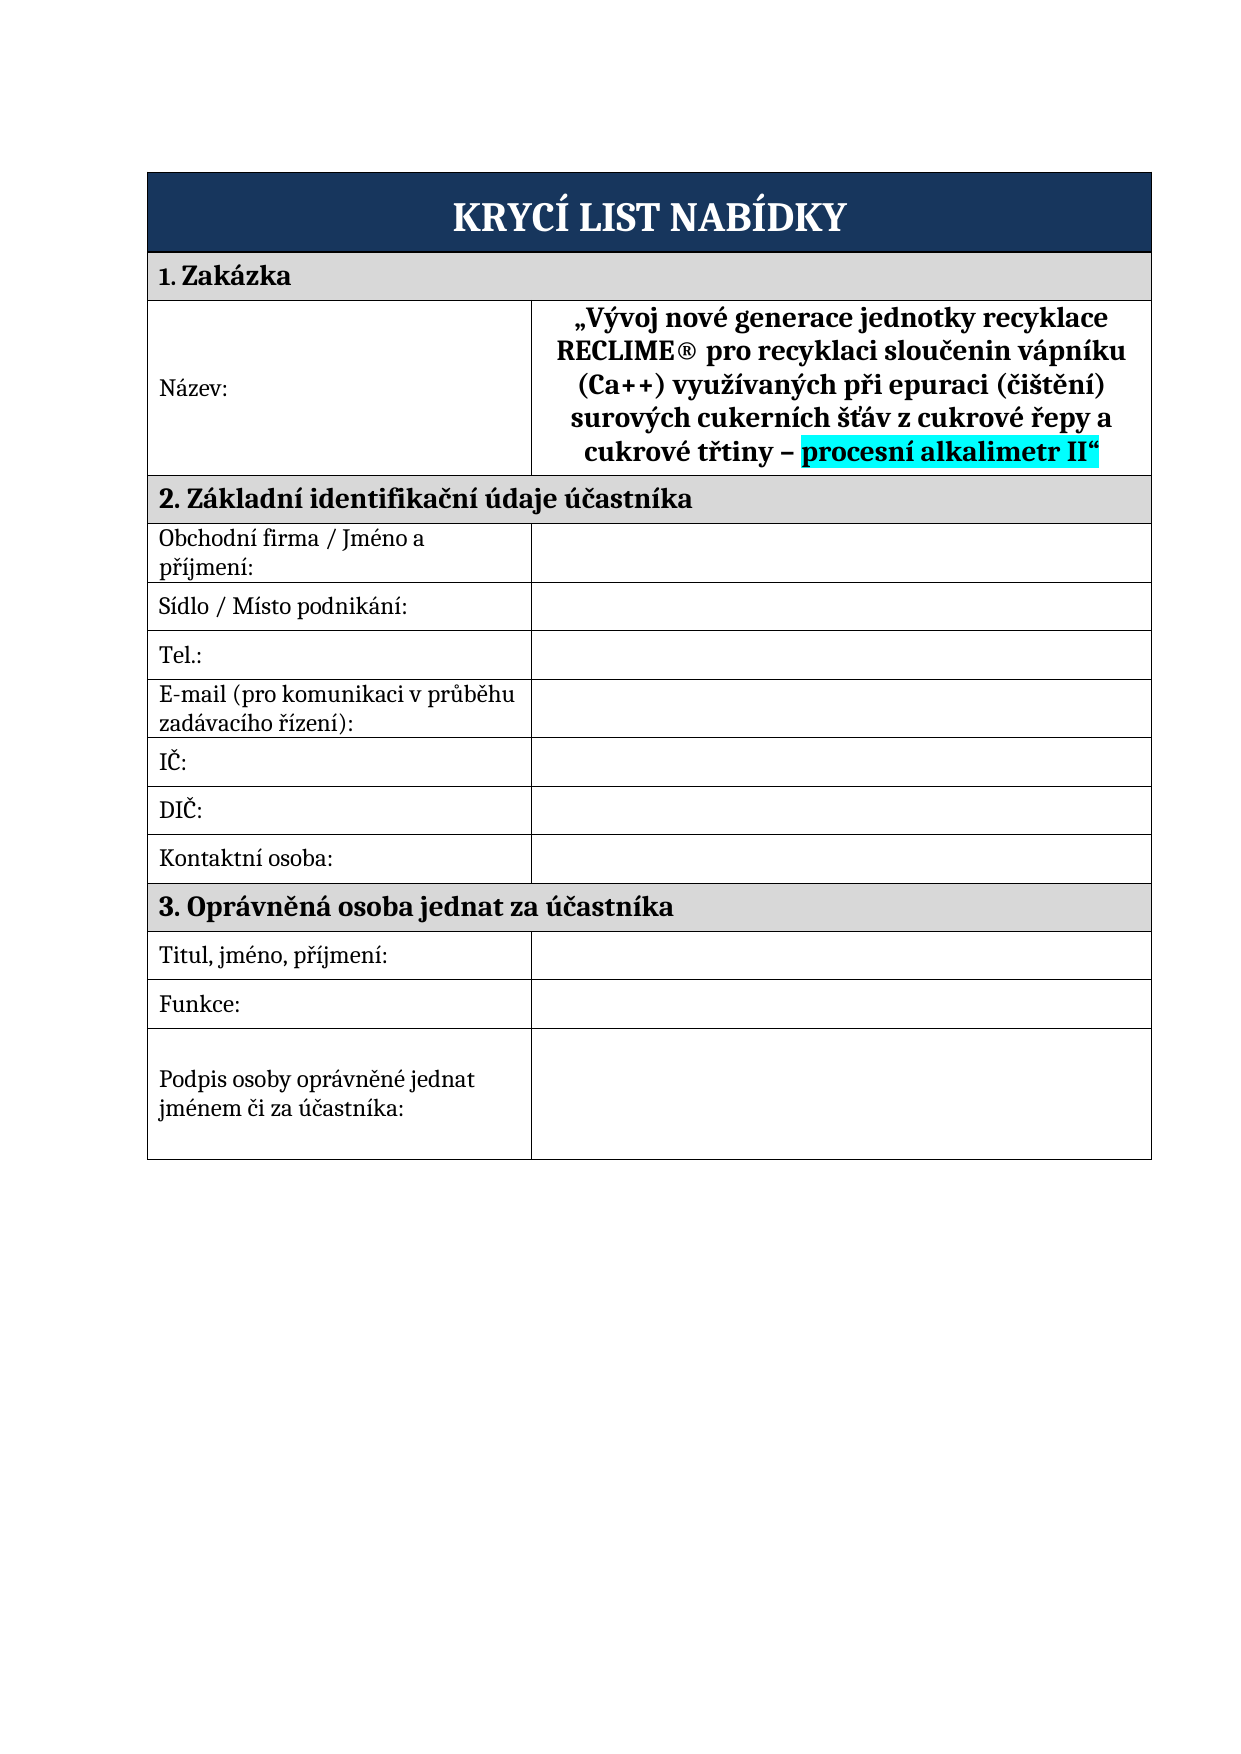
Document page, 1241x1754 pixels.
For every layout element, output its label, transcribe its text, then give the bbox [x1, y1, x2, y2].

table_cell Funkce: [148, 980, 531, 1028]
table_cell [532, 1029, 1151, 1159]
table_cell Podpis osoby oprávněné jednat jménem či za účastníka: [148, 1029, 531, 1159]
table_cell 3. Oprávněná osoba jednat za účastníka [148, 884, 1151, 931]
table_cell [532, 787, 1151, 834]
table_cell [532, 738, 1151, 786]
table_cell [532, 835, 1151, 882]
table_cell IČ: [148, 738, 531, 786]
table_cell E-mail (pro komunikaci v průběhu zadávacího řízení): [148, 680, 531, 737]
table_cell „Vývoj nové generace jednotky recyklace RECLIME® pro recyklaci sloučenin vápníku (Ca++) využívaných při epuraci (čištění) surových cukerních šťáv z cukrové řepy a cukrové třtiny – procesní alkalimetr II“ [532, 301, 1151, 475]
table_cell Obchodní firma / Jméno a příjmení: [148, 524, 531, 582]
table_cell Titul, jméno, příjmení: [148, 932, 531, 979]
table_cell [532, 583, 1151, 630]
table_header KRYCÍ LIST NABÍDKY [148, 173, 1151, 251]
table_cell [532, 980, 1151, 1028]
table_cell [532, 680, 1151, 737]
table_cell 1. Zakázka [148, 253, 1151, 300]
table_cell DIČ: [148, 787, 531, 834]
table_cell Tel.: [148, 631, 531, 679]
table_cell [532, 932, 1151, 979]
table_cell 2. Základní identifikační údaje účastníka [148, 476, 1151, 523]
table_cell Název: [148, 301, 531, 475]
table_cell Sídlo / Místo podnikání: [148, 583, 531, 630]
table_cell [532, 524, 1151, 582]
table_cell Kontaktní osoba: [148, 835, 531, 882]
table_cell [532, 631, 1151, 679]
